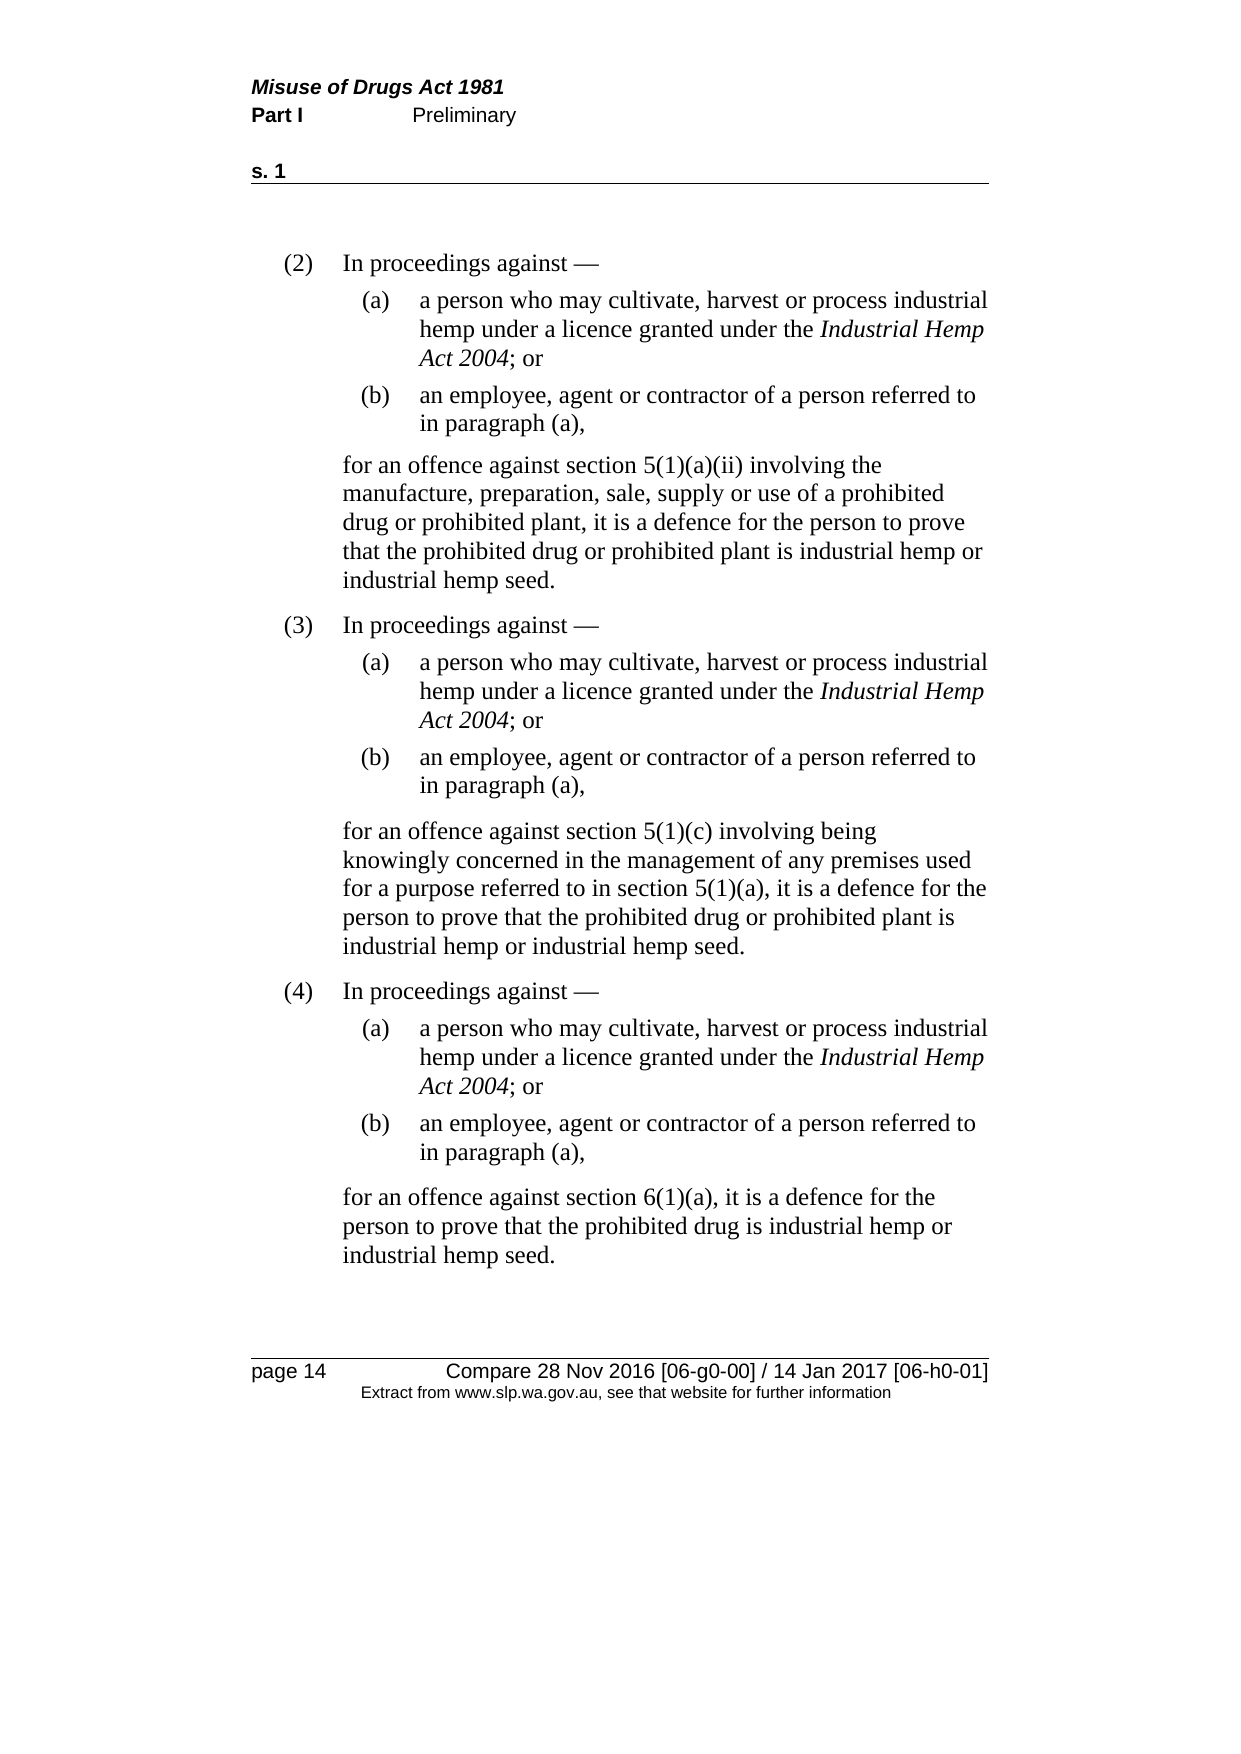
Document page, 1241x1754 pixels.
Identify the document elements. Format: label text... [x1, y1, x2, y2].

text (b) an employee, agent or contractor of a person referred to in paragraph (a), [251, 1108, 989, 1166]
text for an offence against section 5(1)(a)(ii) involving the manufacture, preparation, sale, supply or use of a prohibited drug or prohibited plant, it is a defence for the person to prove that the prohibited drug or prohibited plant is industrial hemp or industrial hemp seed. [251, 450, 989, 593]
text (3) In proceedings against — [251, 610, 989, 639]
text (2) In proceedings against — [251, 248, 989, 277]
text (a) a person who may cultivate, harvest or process industrial hemp under a licence granted under the Industrial Hemp Act 2004; or [251, 285, 989, 371]
text (b) an employee, agent or contractor of a person referred to in paragraph (a), [251, 380, 989, 437]
text (a) a person who may cultivate, harvest or process industrial hemp under a licence granted under the Industrial Hemp Act 2004; or [251, 1013, 989, 1100]
text for an offence against section 5(1)(c) involving being knowingly concerned in the management of any premises used for a purpose referred to in section 5(1)(a), it is a defence for the person to prove that the prohibited drug or prohibited plant is industrial hemp or industrial hemp seed. [251, 816, 989, 960]
text (b) an employee, agent or contractor of a person referred to in paragraph (a), [251, 742, 989, 799]
text for an offence against section 6(1)(a), it is a defence for the person to prove that the prohibited drug is industrial hemp or industrial hemp seed. [251, 1182, 989, 1268]
text (4) In proceedings against — [251, 976, 989, 1005]
text (a) a person who may cultivate, harvest or process industrial hemp under a licence granted under the Industrial Hemp Act 2004; or [251, 647, 989, 733]
